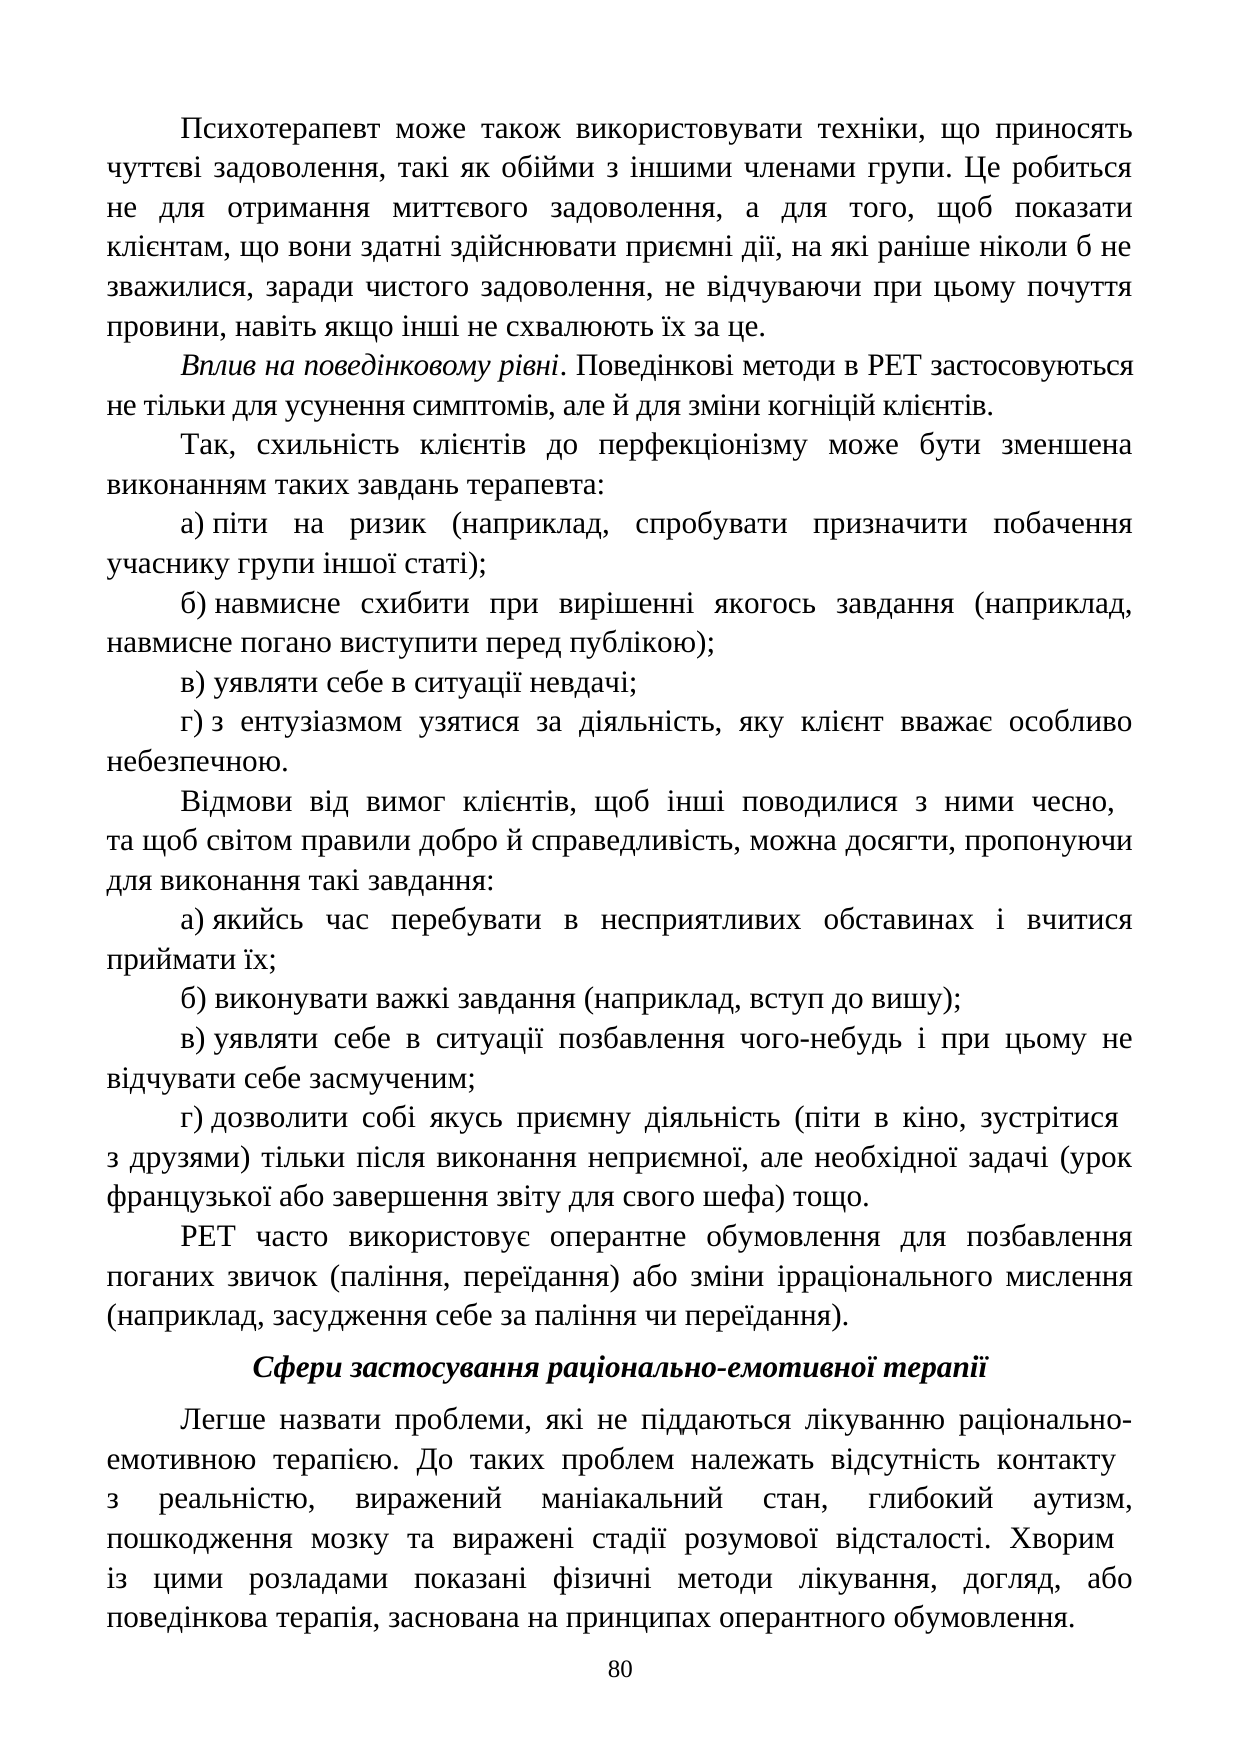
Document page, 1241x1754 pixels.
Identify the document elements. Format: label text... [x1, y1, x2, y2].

text б) виконувати важкі завдання (наприклад, вступ до вишу); [106, 977, 1134, 1017]
text Так, схильність клієнтів до перфекціонізму може бути зменшена виконанням таких завдань терапевта: [106, 423, 1134, 502]
text РЕТ часто використовує оперантне обумовлення для позбавлення поганих звичок (паління, переїдання) або зміни ірраціонального мислення (наприклад, засудження себе за паління чи переїдання). [106, 1215, 1134, 1333]
text Сфери застосування раціонально-емотивної терапії [106, 1346, 1134, 1386]
text г) дозволити собі якусь приємну діяльність (піти в кіно, зустрітися з друзями) тільки після виконання неприємної, але необхідної задачі (урок французької або завершення звіту для свого шефа) тощо. [106, 1096, 1134, 1215]
text б) навмисне схибити при вирішенні якогось завдання (наприклад, навмисне погано виступити перед публікою); [106, 581, 1134, 661]
text г) з ентузіазмом узятися за діяльність, яку клієнт вважає особливо небезпечною. [106, 700, 1134, 779]
text а) піти на ризик (наприклад, спробувати призначити побачення учаснику групи іншої статі); [106, 502, 1134, 581]
text Відмови від вимог клієнтів, щоб інші поводилися з ними чесно, та щоб світом правили добро й справедливість, можна досягти, пропонуючи для виконання такі завдання: [106, 779, 1134, 898]
text Вплив на поведінковому рівні. Поведінкові методи в РЕТ застосовуються не тільки для усунення симптомів, але й для зміни когніцій клієнтів. [106, 344, 1134, 423]
text в) уявляти себе в ситуації невдачі; [106, 661, 1134, 700]
text Легше назвати проблеми, які не піддаються лікуванню раціонально-емотивною терапією. До таких проблем належать відсутність контакту з реальністю, виражений маніакальний стан, глибокий аутизм, пошкодження мозку та виражені стадії розумової відсталості. Хворим із цими розладами показані фізичні методи лікування, догляд, або поведінкова терапія, заснована на принципах оперантного обумовлення. [106, 1398, 1134, 1636]
text Психотерапевт може також використовувати техніки, що приносять чуттєві задоволення, такі як обійми з іншими членами групи. Це робиться не для отримання миттєвого задоволення, а для того, щоб показати клієнтам, що вони здатні здійснювати приємні дії, на які раніше ніколи б не зважилися, заради чистого задоволення, не відчуваючи при цьому почуття провини, навіть якщо інші не схвалюють їх за це. [106, 106, 1134, 344]
text а) якийсь час перебувати в несприятливих обставинах і вчитися приймати їх; [106, 898, 1134, 977]
text в) уявляти себе в ситуації позбавлення чого-небудь і при цьому не відчувати себе засмученим; [106, 1017, 1134, 1096]
